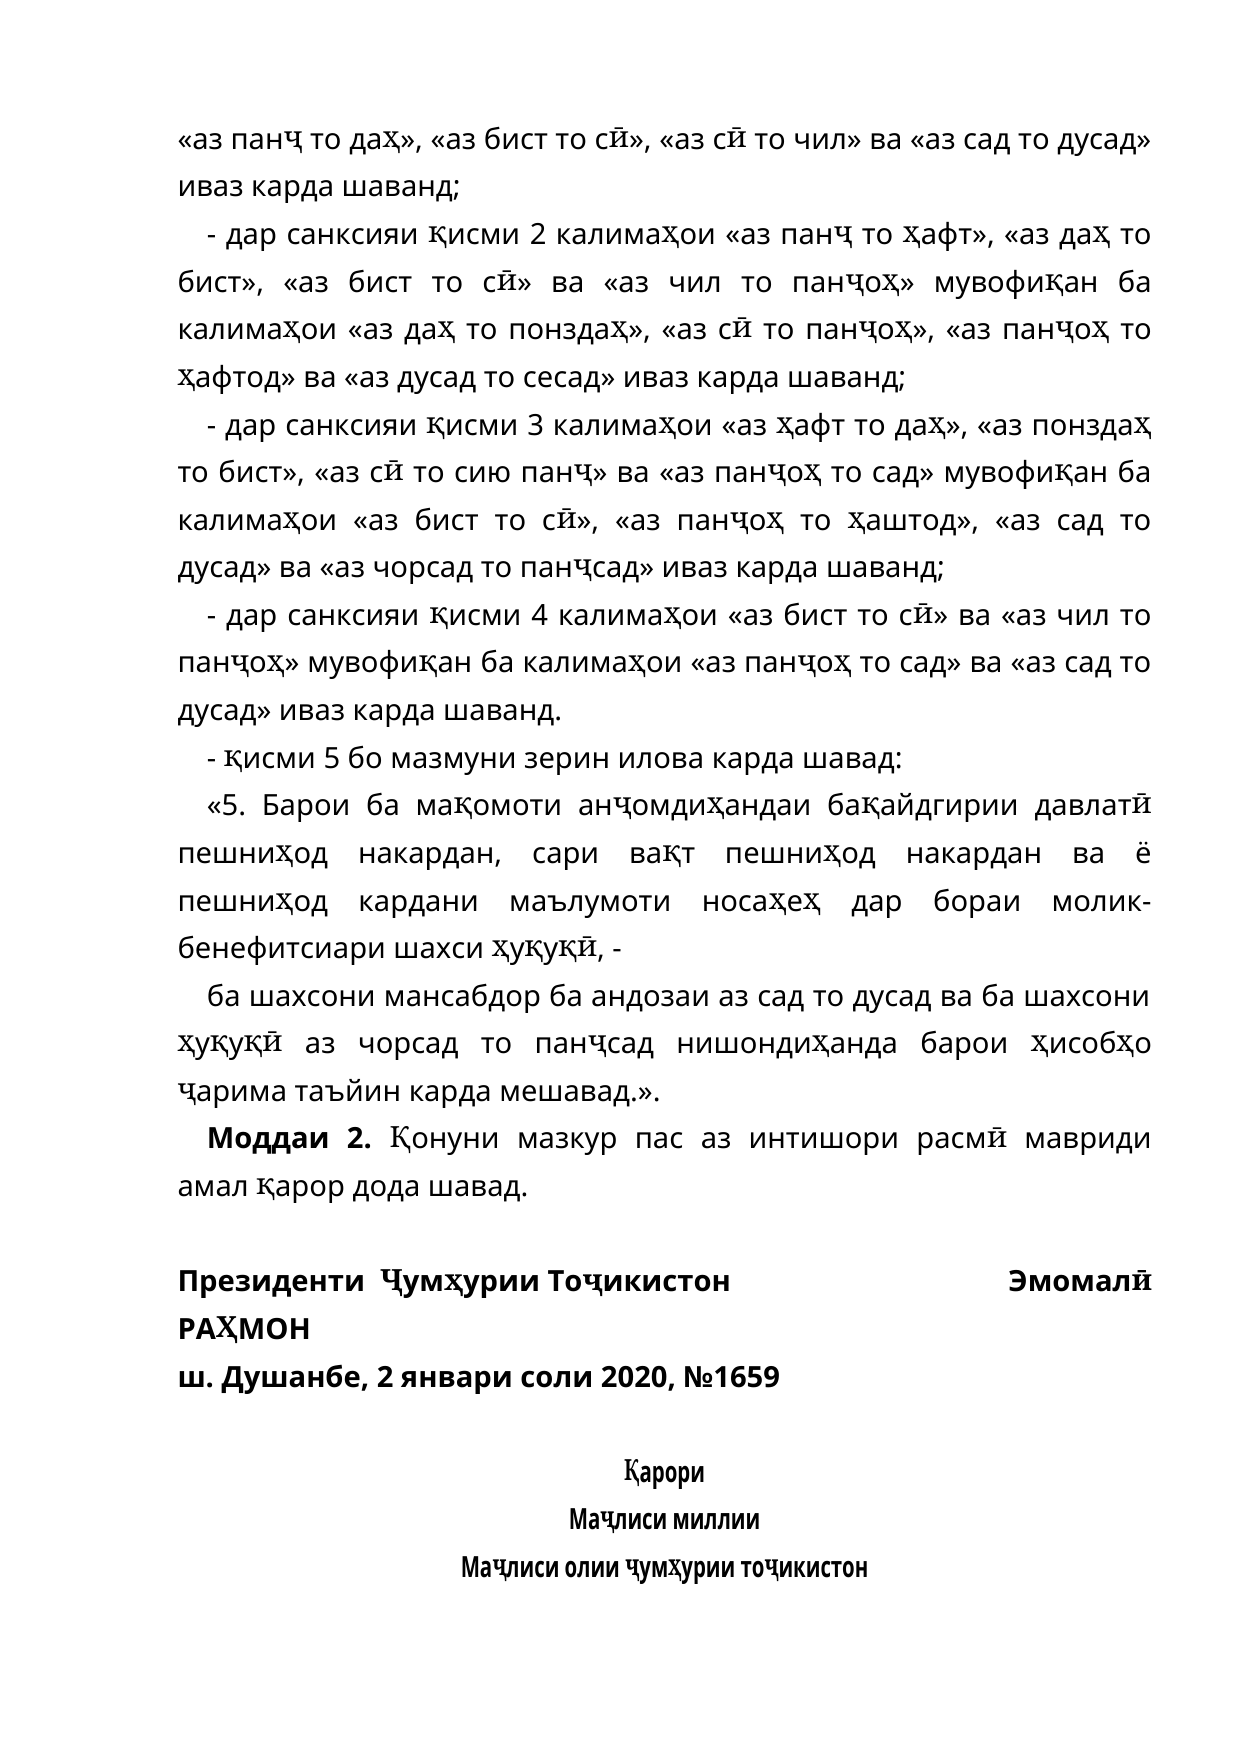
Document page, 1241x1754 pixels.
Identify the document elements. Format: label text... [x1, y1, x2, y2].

text Қарори [177, 1451, 1152, 1491]
text Президенти Ҷумҳурии Тоҷикистон Эмомалӣ Раҳмон [177, 1261, 1152, 1348]
text Маҷлиси олии ҷумҳурии тоҷикистон [177, 1546, 1152, 1586]
text Моддаи 2. Қонуни мазкур пас аз интишори расмӣ мавриди амал қарор дода шавад. [177, 1118, 1152, 1205]
text Маҷлиси миллии [177, 1499, 1152, 1538]
text - дар санксияи қисми 2 калимаҳои «аз панҷ то ҳафт», «аз даҳ то бист», «аз бист то сӣ» ва «аз чил то панҷоҳ» мувофиқан ба калимаҳои «аз даҳ то понздаҳ», «аз сӣ то панҷоҳ», «аз панҷоҳ то ҳафтод» ва «аз дусад то сесад» иваз карда шаванд; [177, 213, 1152, 396]
text - дар санксияи қисми 4 калимаҳои «аз бист то сӣ» ва «аз чил то панҷоҳ» мувофиқан ба калимаҳои «аз панҷоҳ то сад» ва «аз сад то дусад» иваз карда шаванд. [177, 594, 1152, 729]
text ш. Душанбе, 2 январи соли 2020, №1659 [177, 1356, 1152, 1396]
text ба шахсони мансабдор ба андозаи аз сад то дусад ва ба шахсони ҳуқуқӣ аз чорсад то панҷсад нишондиҳанда барои ҳисобҳо ҷарима таъйин карда мешавад.». [177, 975, 1152, 1110]
text - дар санксияи қисми 3 калимаҳои «аз ҳафт то даҳ», «аз понздаҳ то бист», «аз сӣ то сию панҷ» ва «аз панҷоҳ то сад» мувофиқан ба калимаҳои «аз бист то сӣ», «аз панҷоҳ то ҳаштод», «аз сад то дусад» ва «аз чорсад то панҷсад» иваз карда шаванд; [177, 404, 1152, 586]
text «5. Барои ба мақомоти анҷомдиҳандаи бақайдгирии давлатӣ пешниҳод накардан, сари вақт пешниҳод накардан ва ё пешниҳод кардани маълумоти носаҳеҳ дар бораи молик-бенефитсиари шахси ҳуқуқӣ, - [177, 784, 1152, 967]
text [177, 118, 1152, 205]
text - қисми 5 бо мазмуни зерин илова карда шавад: [177, 737, 1152, 777]
